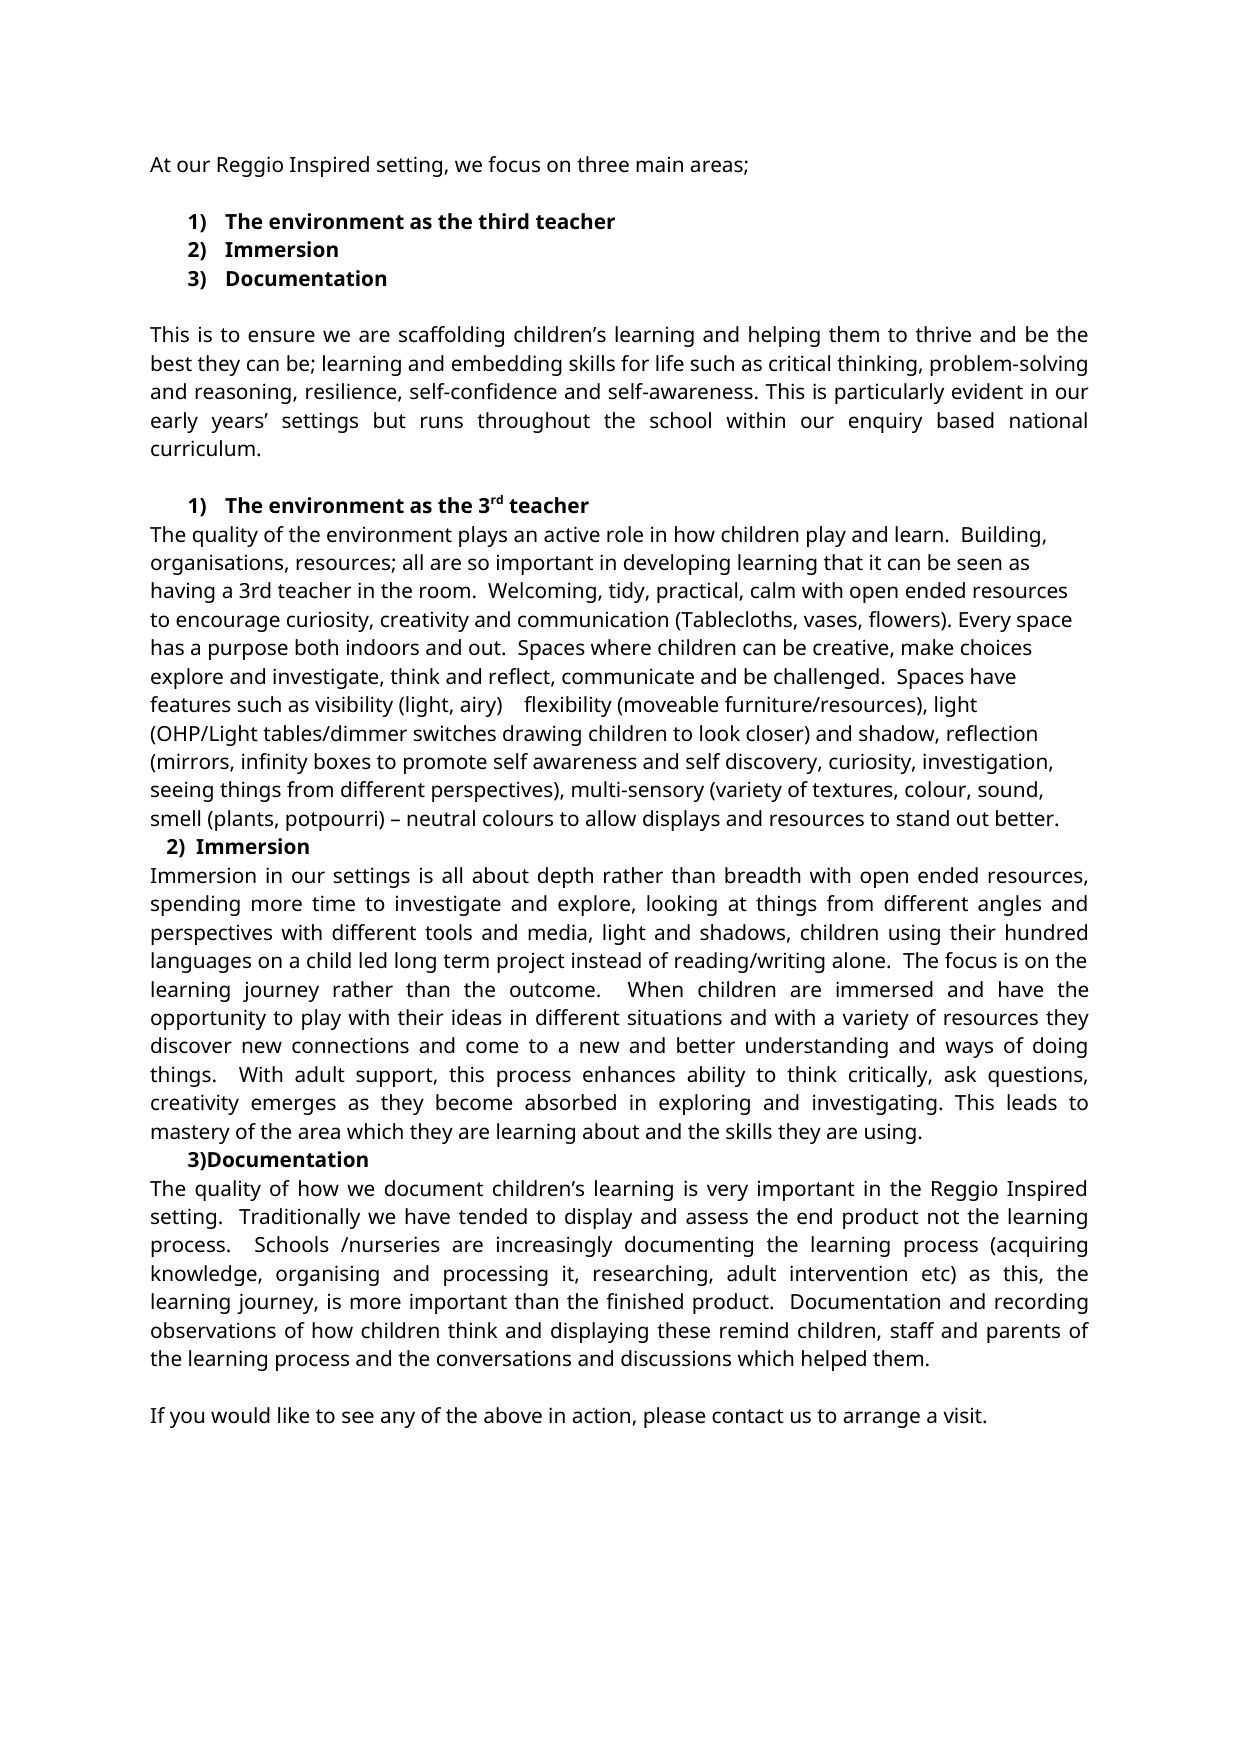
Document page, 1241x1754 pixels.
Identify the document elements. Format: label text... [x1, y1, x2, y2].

text 3)Documentation [187, 1145, 1090, 1174]
text 2) Immersion [150, 832, 1090, 861]
list Documentation [187, 264, 1090, 292]
text If you would like to see any of the above in action, please contact us to arrange a visit. [150, 1401, 1090, 1430]
list The environment as the 3rd teacher [187, 491, 1090, 520]
text The quality of the environment plays an active role in how children play and learn. Building, organisations, resources; all are so important in developing learning that it can be seen as having a 3rd teacher in the room. Welcoming, tidy, practical, calm with open ended resources to encourage curiosity, creativity and communication (Tablecloths, vases, flowers). Every space has a purpose both indoors and out. Spaces where children can be creative, make choices explore and investigate, think and reflect, communicate and be challenged. Spaces have features such as visibility (light, airy) flexibility (moveable furniture/resources), light (OHP/Light tables/dimmer switches drawing children to look closer) and shadow, reflection (mirrors, infinity boxes to promote self awareness and self discovery, curiosity, investigation, seeing things from different perspectives), multi-sensory (variety of textures, colour, sound, smell (plants, potpourri) – neutral colours to allow displays and resources to stand out better. [150, 520, 1090, 832]
text This is to ensure we are scaffolding children’s learning and helping them to thrive and be the best they can be; learning and embedding skills for life such as critical thinking, problem-solving and reasoning, resilience, self-confidence and self-awareness. This is particularly evident in our early years’ settings but runs throughout the school within our enquiry based national curriculum. [150, 321, 1090, 463]
list The environment as the third teacher [187, 207, 1090, 235]
text The quality of how we document children’s learning is very important in the Reggio Inspired setting. Traditionally we have tended to display and assess the end product not the learning process. Schools /nurseries are increasingly documenting the learning process (acquiring knowledge, organising and processing it, researching, adult intervention etc) as this, the learning journey, is more important than the finished product. Documentation and recording observations of how children think and displaying these remind children, staff and parents of the learning process and the conversations and discussions which helped them. [150, 1174, 1090, 1373]
list Immersion [187, 235, 1090, 264]
text Immersion in our settings is all about depth rather than breadth with open ended resources, spending more time to investigate and explore, looking at things from different angles and perspectives with different tools and media, light and shadows, children using their hundred languages on a child led long term project instead of reading/writing alone. The focus is on the learning journey rather than the outcome. When children are immersed and have the opportunity to play with their ideas in different situations and with a variety of resources they discover new connections and come to a new and better understanding and ways of doing things. With adult support, this process enhances ability to think critically, ask questions, creativity emerges as they become absorbed in exploring and investigating. This leads to mastery of the area which they are learning about and the skills they are using. [150, 861, 1090, 1145]
text At our Reggio Inspired setting, we focus on three main areas; [150, 150, 1090, 178]
